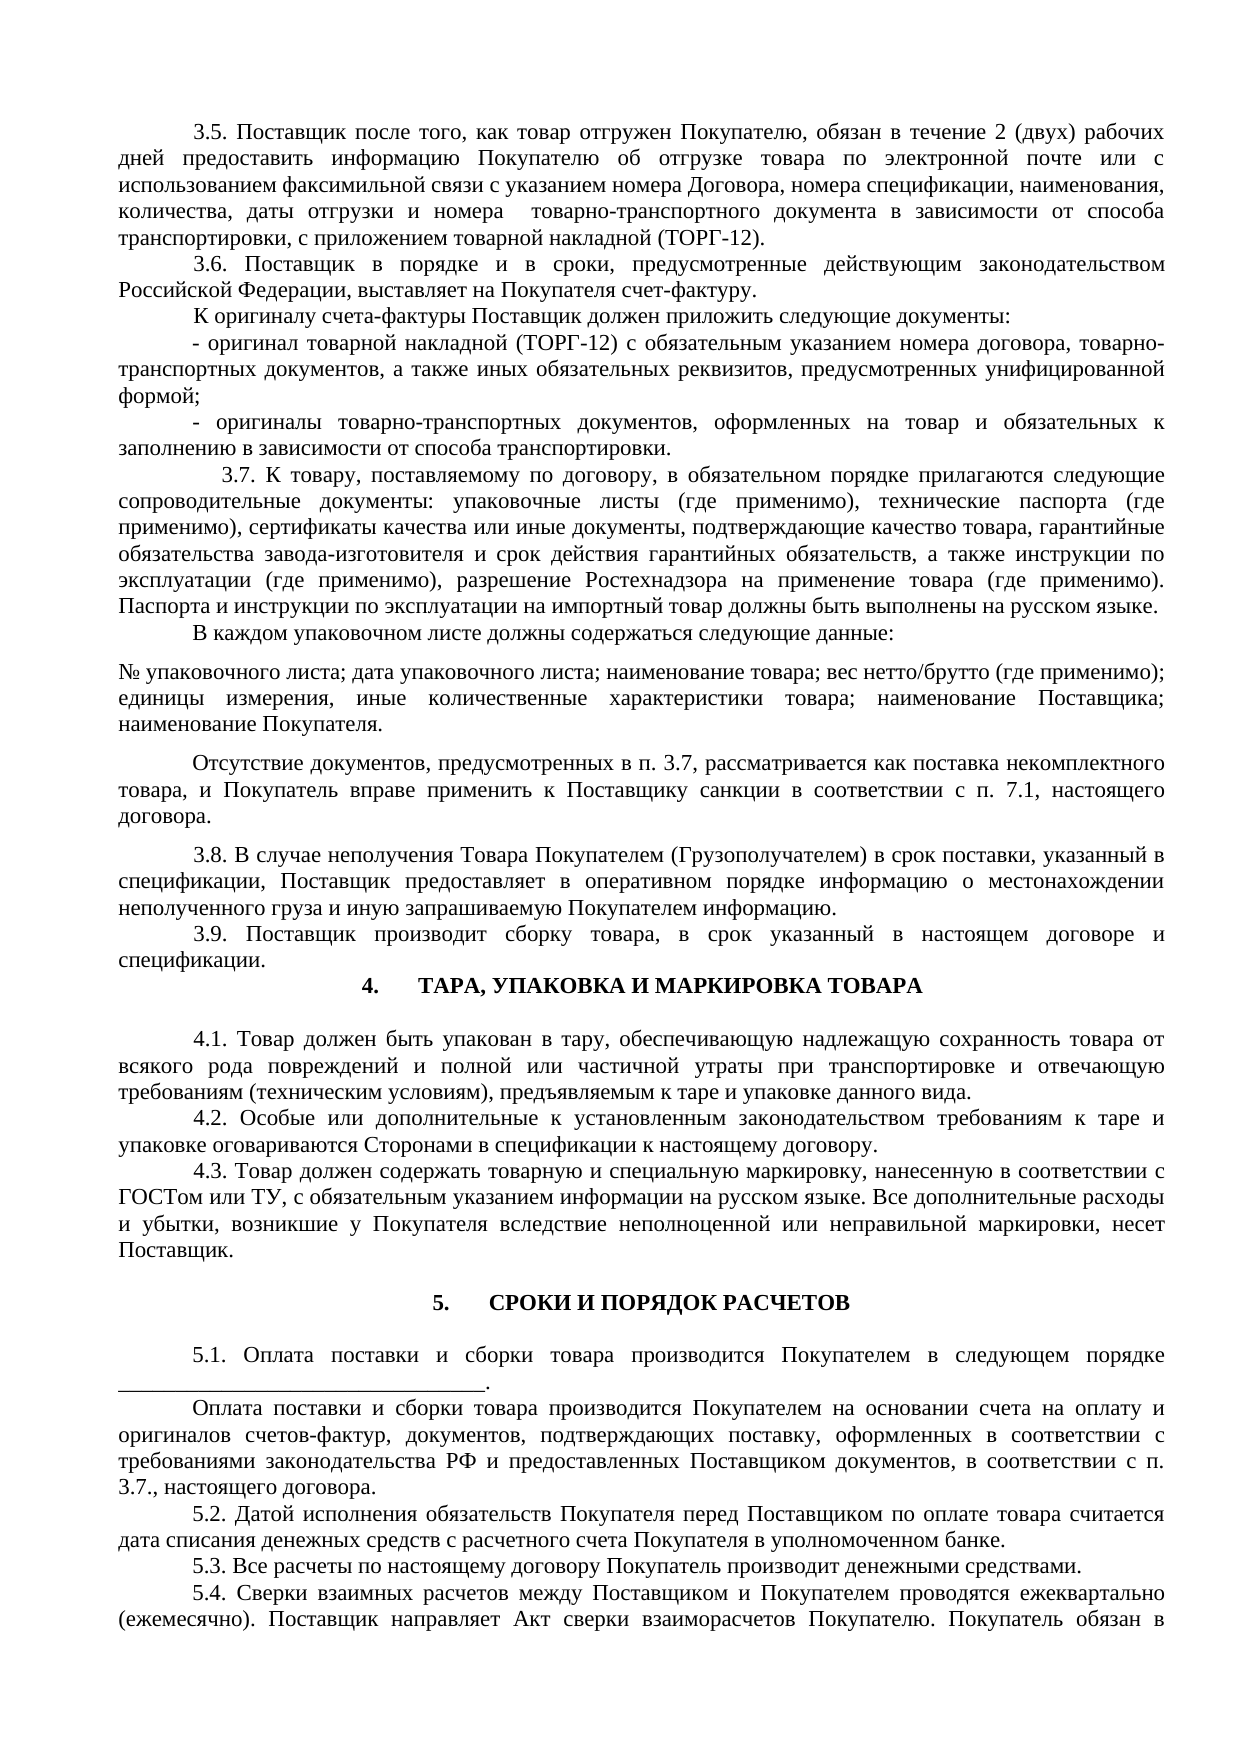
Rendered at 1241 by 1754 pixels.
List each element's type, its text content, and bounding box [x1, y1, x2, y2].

text 3.5. Поставщик после того, как товар отгружен Покупателю, обязан в течение 2 (двух) рабочих дней предоставить информацию Покупателю об отгрузке товара по электронной почте или с использованием факсимильной связи с указанием номера Договора, номера спецификации, наименования, количества, даты отгрузки и номера товарно-транспортного документа в зависимости от способа транспортировки, с приложением товарной накладной (ТОРГ-12). [118, 118, 1166, 250]
text 4.2. Особые или дополнительные к установленным законодательством требованиям к таре и упаковке оговариваются Сторонами в спецификации к настоящему договору. [118, 1104, 1166, 1157]
text - оригинал товарной накладной (ТОРГ-12) с обязательным указанием номера договора, товарно-транспортных документов, а также иных обязательных реквизитов, предусмотренных унифицированной формой; [118, 329, 1166, 408]
subtitle СРОКИ И ПОРЯДОК РАСЧЕТОВ [118, 1289, 1164, 1315]
text 5.1. Оплата поставки и сборки товара производится Покупателем в следующем порядке ________________________________. [118, 1342, 1166, 1394]
list ТАРА, УПАКОВКА И МАРКИРОВКА ТОВАРА [118, 973, 1166, 999]
text К оригиналу счета-фактуры Поставщик должен приложить следующие документы: [118, 303, 1166, 329]
text 3.6. Поставщик в порядке и в сроки, предусмотренные действующим законодательством Российской Федерации, выставляет на Покупателя счет-фактуру. [118, 250, 1166, 303]
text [118, 1579, 1166, 1631]
text Оплата поставки и сборки товара производится Покупателем на основании счета на оплату и оригиналов счетов-фактур, документов, подтверждающих поставку, оформленных в соответствии с требованиями законодательства РФ и предоставленных Поставщиком документов, в соответствии с п. 3.7., настоящего договора. [118, 1394, 1166, 1500]
text 4.3. Товар должен содержать товарную и специальную маркировку, нанесенную в соответствии с ГОСТом или ТУ, с обязательным указанием информации на русском языке. Все дополнительные расходы и убытки, возникшие у Покупателя вследствие неполноценной или неправильной маркировки, несет Поставщик. [118, 1157, 1166, 1262]
text 5.3. Все расчеты по настоящему договору Покупатель производит денежными средствами. [118, 1552, 1166, 1579]
text 3.8. В случае неполучения Товара Покупателем (Грузополучателем) в срок поставки, указанный в спецификации, Поставщик предоставляет в оперативном порядке информацию о местонахождении неполученного груза и иную запрашиваемую Покупателем информацию. [118, 841, 1166, 920]
text 5.2. Датой исполнения обязательств Покупателя перед Поставщиком по оплате товара считается дата списания денежных средств с расчетного счета Покупателя в уполномоченном банке. [118, 1500, 1166, 1552]
text В каждом упаковочном листе должны содержаться следующие данные: [118, 619, 1166, 645]
text Отсутствие документов, предусмотренных в п. 3.7, рассматривается как поставка некомплектного товара, и Покупатель вправе применить к Поставщику санкции в соответствии с п. 7.1, настоящего договора. [118, 749, 1166, 828]
text № упаковочного листа; дата упаковочного листа; наименование товара; вес нетто/брутто (где применимо); единицы измерения, иные количественные характеристики товара; наименование Поставщика; наименование Покупателя. [118, 658, 1166, 737]
text 3.9. Поставщик производит сборку товара, в срок указанный в настоящем договоре и спецификации. [118, 920, 1166, 973]
text 3.7. К товару, поставляемому по договору, в обязательном порядке прилагаются следующие сопроводительные документы: упаковочные листы (где применимо), технические паспорта (где применимо), сертификаты качества или иные документы, подтверждающие качество товара, гарантийные обязательства завода-изготовителя и срок действия гарантийных обязательств, а также инструкции по эксплуатации (где применимо), разрешение Ростехнадзора на применение товара (где применимо). Паспорта и инструкции по эксплуатации на импортный товар должны быть выполнены на русском языке. [118, 461, 1166, 619]
text - оригиналы товарно-транспортных документов, оформленных на товар и обязательных к заполнению в зависимости от способа транспортировки. [118, 408, 1166, 461]
text 4.1. Товар должен быть упакован в тару, обеспечивающую надлежащую сохранность товара от всякого рода повреждений и полной или частичной утраты при транспортировке и отвечающую требованиям (техническим условиям), предъявляемым к таре и упаковке данного вида. [118, 1025, 1166, 1104]
